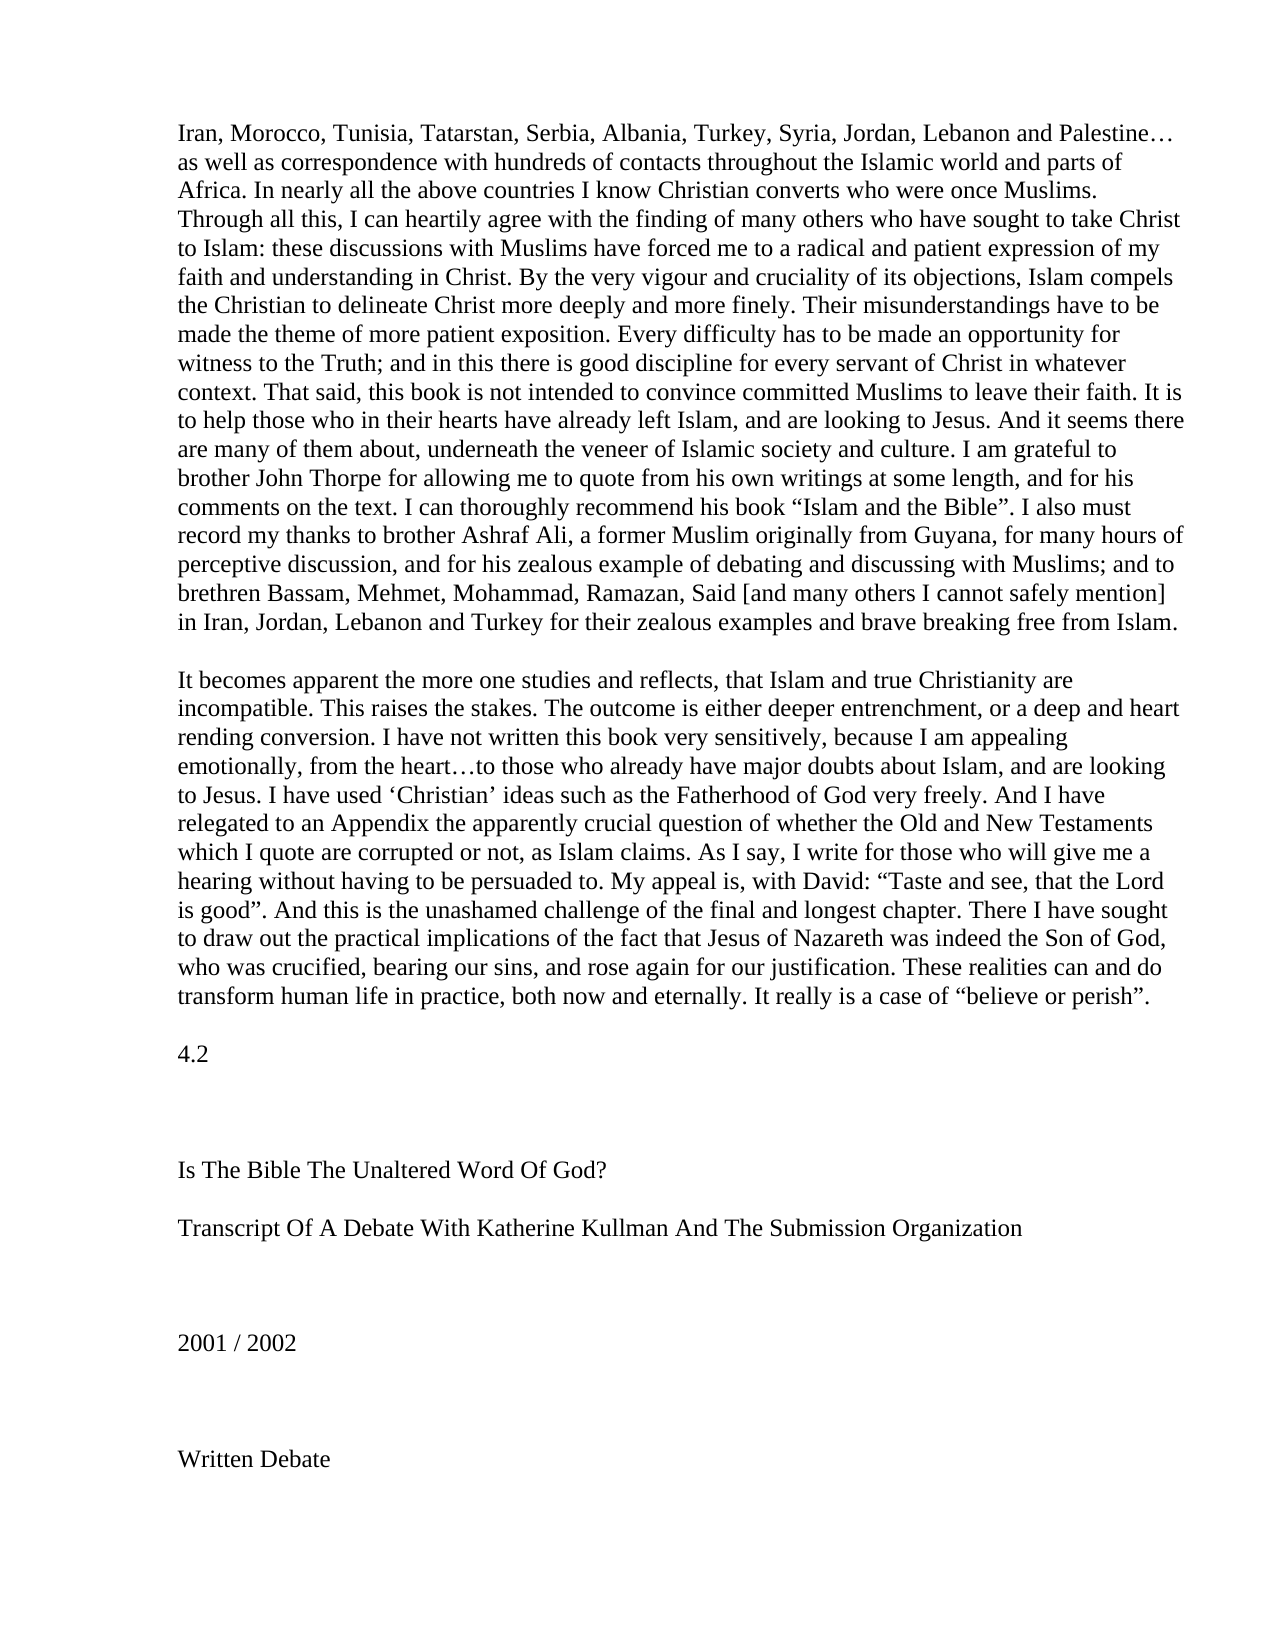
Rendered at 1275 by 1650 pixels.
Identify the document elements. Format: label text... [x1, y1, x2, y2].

text 4.2 [177, 1039, 1186, 1068]
text Written Debate [177, 1444, 1186, 1473]
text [177, 118, 1186, 636]
text 2001 / 2002 [177, 1328, 1186, 1357]
text Transcript Of A Debate With Katherine Kullman And The Submission Organization [177, 1213, 1186, 1241]
text It becomes apparent the more one studies and reflects, that Islam and true Christianity are incompatible. This raises the stakes. The outcome is either deeper entrenchment, or a deep and heart rending conversion. I have not written this book very sensitively, because I am appealing emotionally, from the heart…to those who already have major doubts about Islam, and are looking to Jesus. I have used ‘Christian’ ideas such as the Fatherhood of God very freely. And I have relegated to an Appendix the apparently crucial question of whether the Old and New Testaments which I quote are corrupted or not, as Islam claims. As I say, I write for those who will give me a hearing without having to be persuaded to. My appeal is, with David: “Taste and see, that the Lord is good”. And this is the unashamed challenge of the final and longest chapter. There I have sought to draw out the practical implications of the fact that Jesus of Nazareth was indeed the Son of God, who was crucified, bearing our sins, and rose again for our justification. These realities can and do transform human life in practice, both now and eternally. It really is a case of “believe or perish”. [177, 665, 1186, 1010]
text Is The Bible The Unaltered Word Of God? [177, 1155, 1186, 1183]
